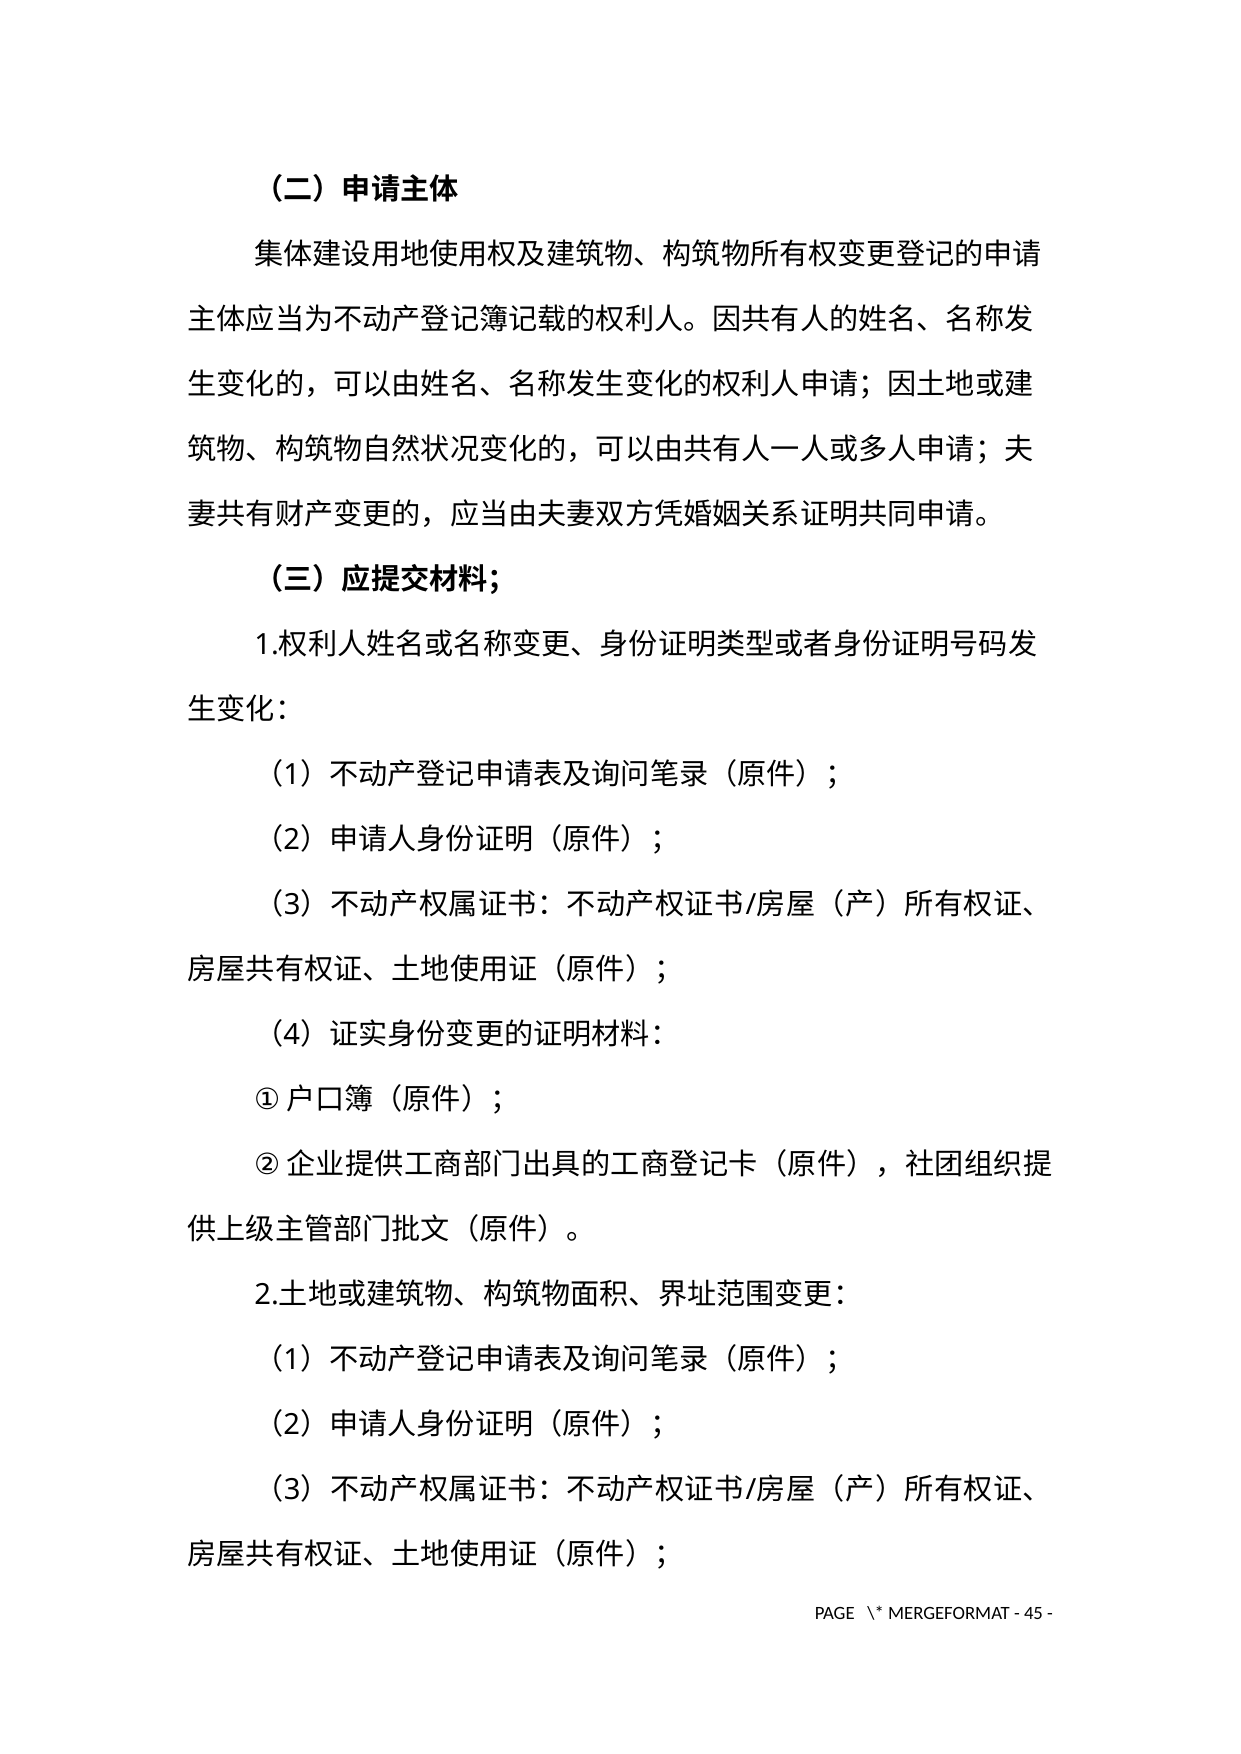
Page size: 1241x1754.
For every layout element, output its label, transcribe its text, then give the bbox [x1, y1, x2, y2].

text （3）不动产权属证书：不动产权证书/房屋（产）所有权证、房屋共有权证、土地使用证（原件）； [187, 1454, 1053, 1584]
text 1.权利人姓名或名称变更、身份证明类型或者身份证明号码发生变化： [187, 609, 1053, 739]
text 集体建设用地使用权及建筑物、构筑物所有权变更登记的申请主体应当为不动产登记簿记载的权利人。因共有人的姓名、名称发生变化的，可以由姓名、名称发生变化的权利人申请；因土地或建筑物、构筑物自然状况变化的，可以由共有人一人或多人申请；夫妻共有财产变更的，应当由夫妻双方凭婚姻关系证明共同申请。 [187, 219, 1053, 544]
text （2）申请人身份证明（原件）； [187, 804, 1053, 869]
text （二）申请主体 [187, 154, 1053, 219]
text ①户口簿（原件）； [187, 1064, 1053, 1129]
text 2.土地或建筑物、构筑物面积、界址范围变更： [187, 1259, 1053, 1324]
text （1）不动产登记申请表及询问笔录（原件）； [187, 739, 1053, 804]
text （3）不动产权属证书：不动产权证书/房屋（产）所有权证、房屋共有权证、土地使用证（原件）； [187, 869, 1053, 999]
text （2）申请人身份证明（原件）； [187, 1389, 1053, 1454]
text ②企业提供工商部门出具的工商登记卡（原件），社团组织提供上级主管部门批文（原件）。 [187, 1129, 1053, 1259]
text （三）应提交材料； [187, 544, 1053, 609]
text （4）证实身份变更的证明材料： [187, 999, 1053, 1064]
text （1）不动产登记申请表及询问笔录（原件）； [187, 1324, 1053, 1389]
